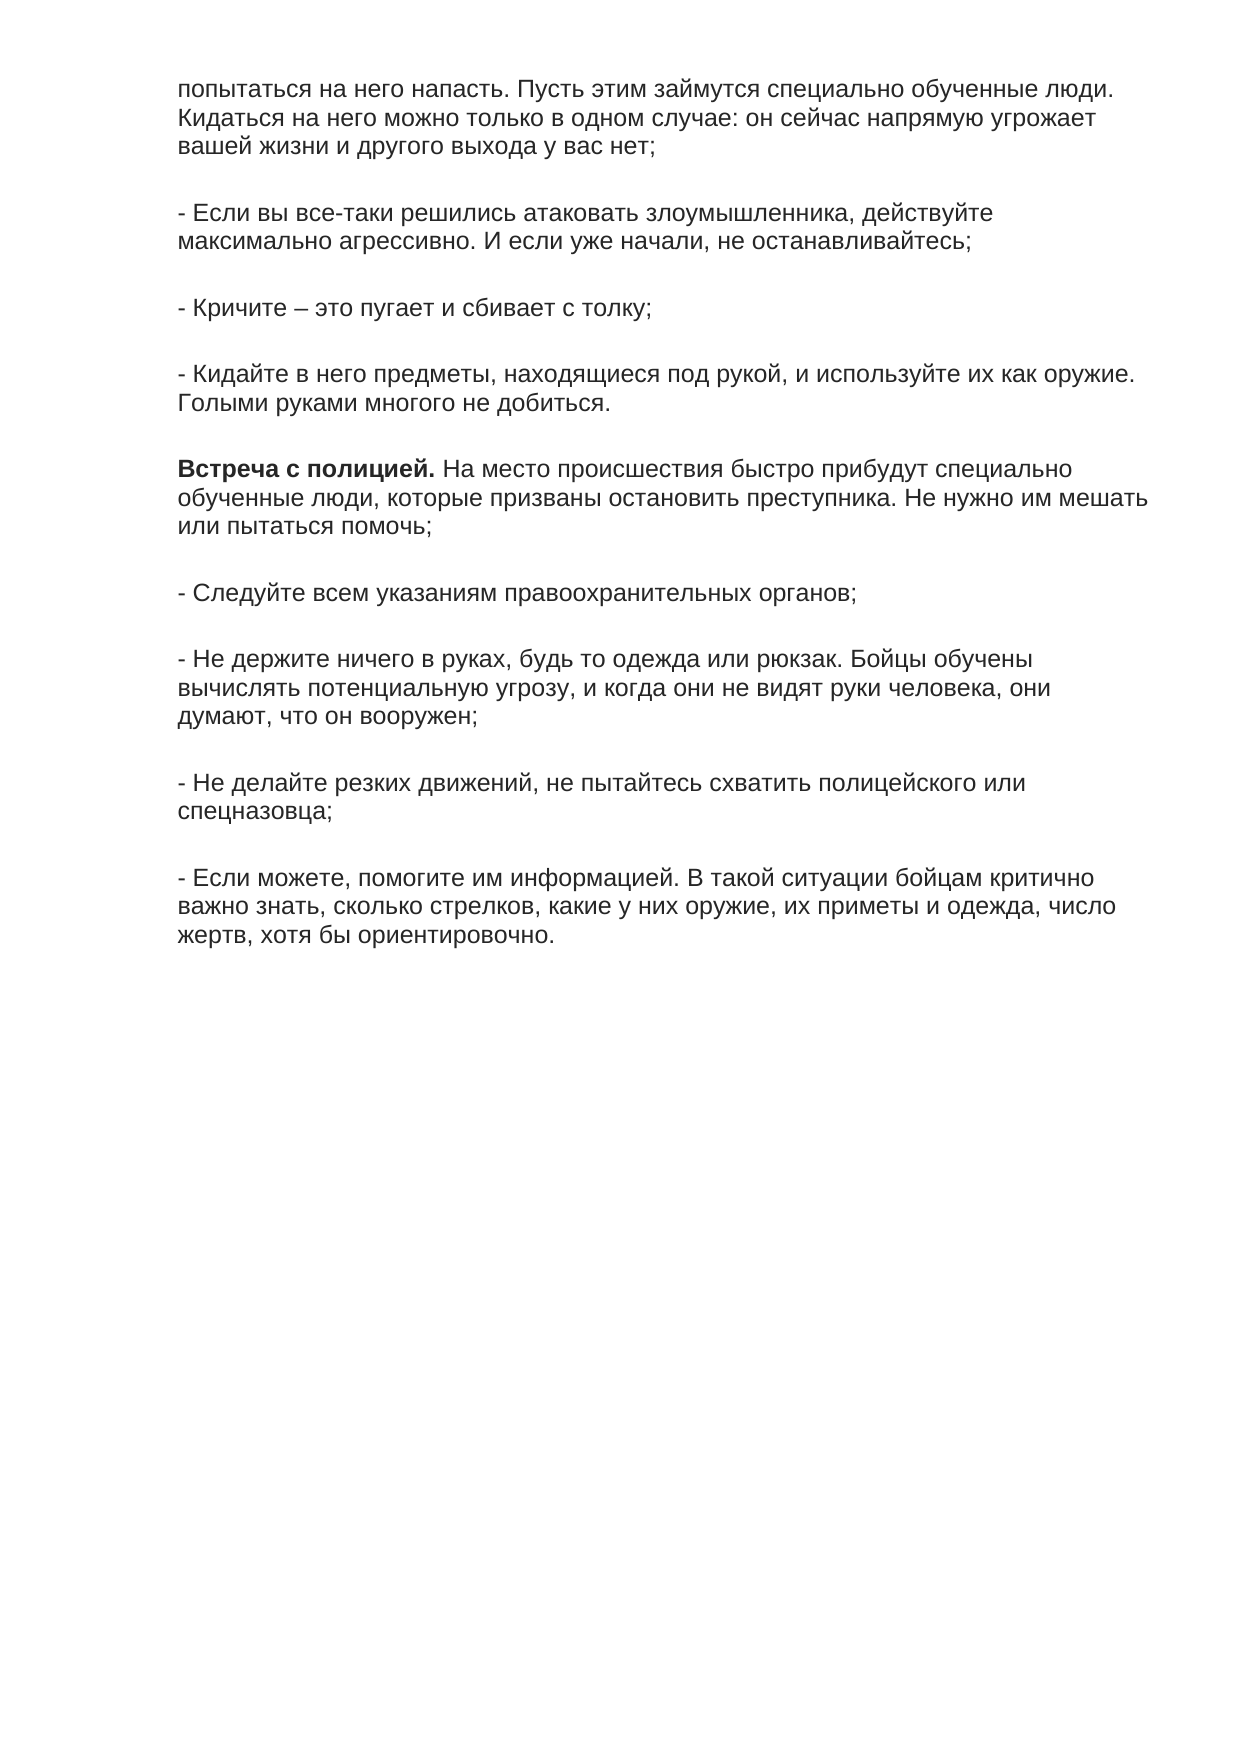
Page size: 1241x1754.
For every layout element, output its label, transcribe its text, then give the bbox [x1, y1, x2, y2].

text - Если можете, помогите им информацией. В такой ситуации бойцам критично важно знать, сколько стрелков, какие у них оружие, их приметы и одежда, число жертв, хотя бы ориентировочно. [177, 863, 1152, 949]
text - Кидайте в него предметы, находящиеся под рукой, и используйте их как оружие. Голыми руками многого не добиться. [177, 359, 1152, 416]
text - Следуйте всем указаниям правоохранительных органов; [177, 578, 1152, 606]
text - Если вы все-таки решились атаковать злоумышленника, действуйте максимально агрессивно. И если уже начали, не останавливайтесь; [177, 198, 1152, 255]
text - Не делайте резких движений, не пытайтесь схватить полицейского или спецназовца; [177, 768, 1152, 825]
text - Не держите ничего в руках, будь то одежда или рюкзак. Бойцы обучены вычислять потенциальную угрозу, и когда они не видят руки человека, они думают, что он вооружен; [177, 644, 1152, 730]
text Встреча с полицией. На место происшествия быстро прибудут специально обученные люди, которые призваны остановить преступника. Не нужно им мешать или пытаться помочь; [177, 454, 1152, 540]
text - Кричите – это пугает и сбивает с толку; [177, 293, 1152, 321]
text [177, 74, 1152, 160]
